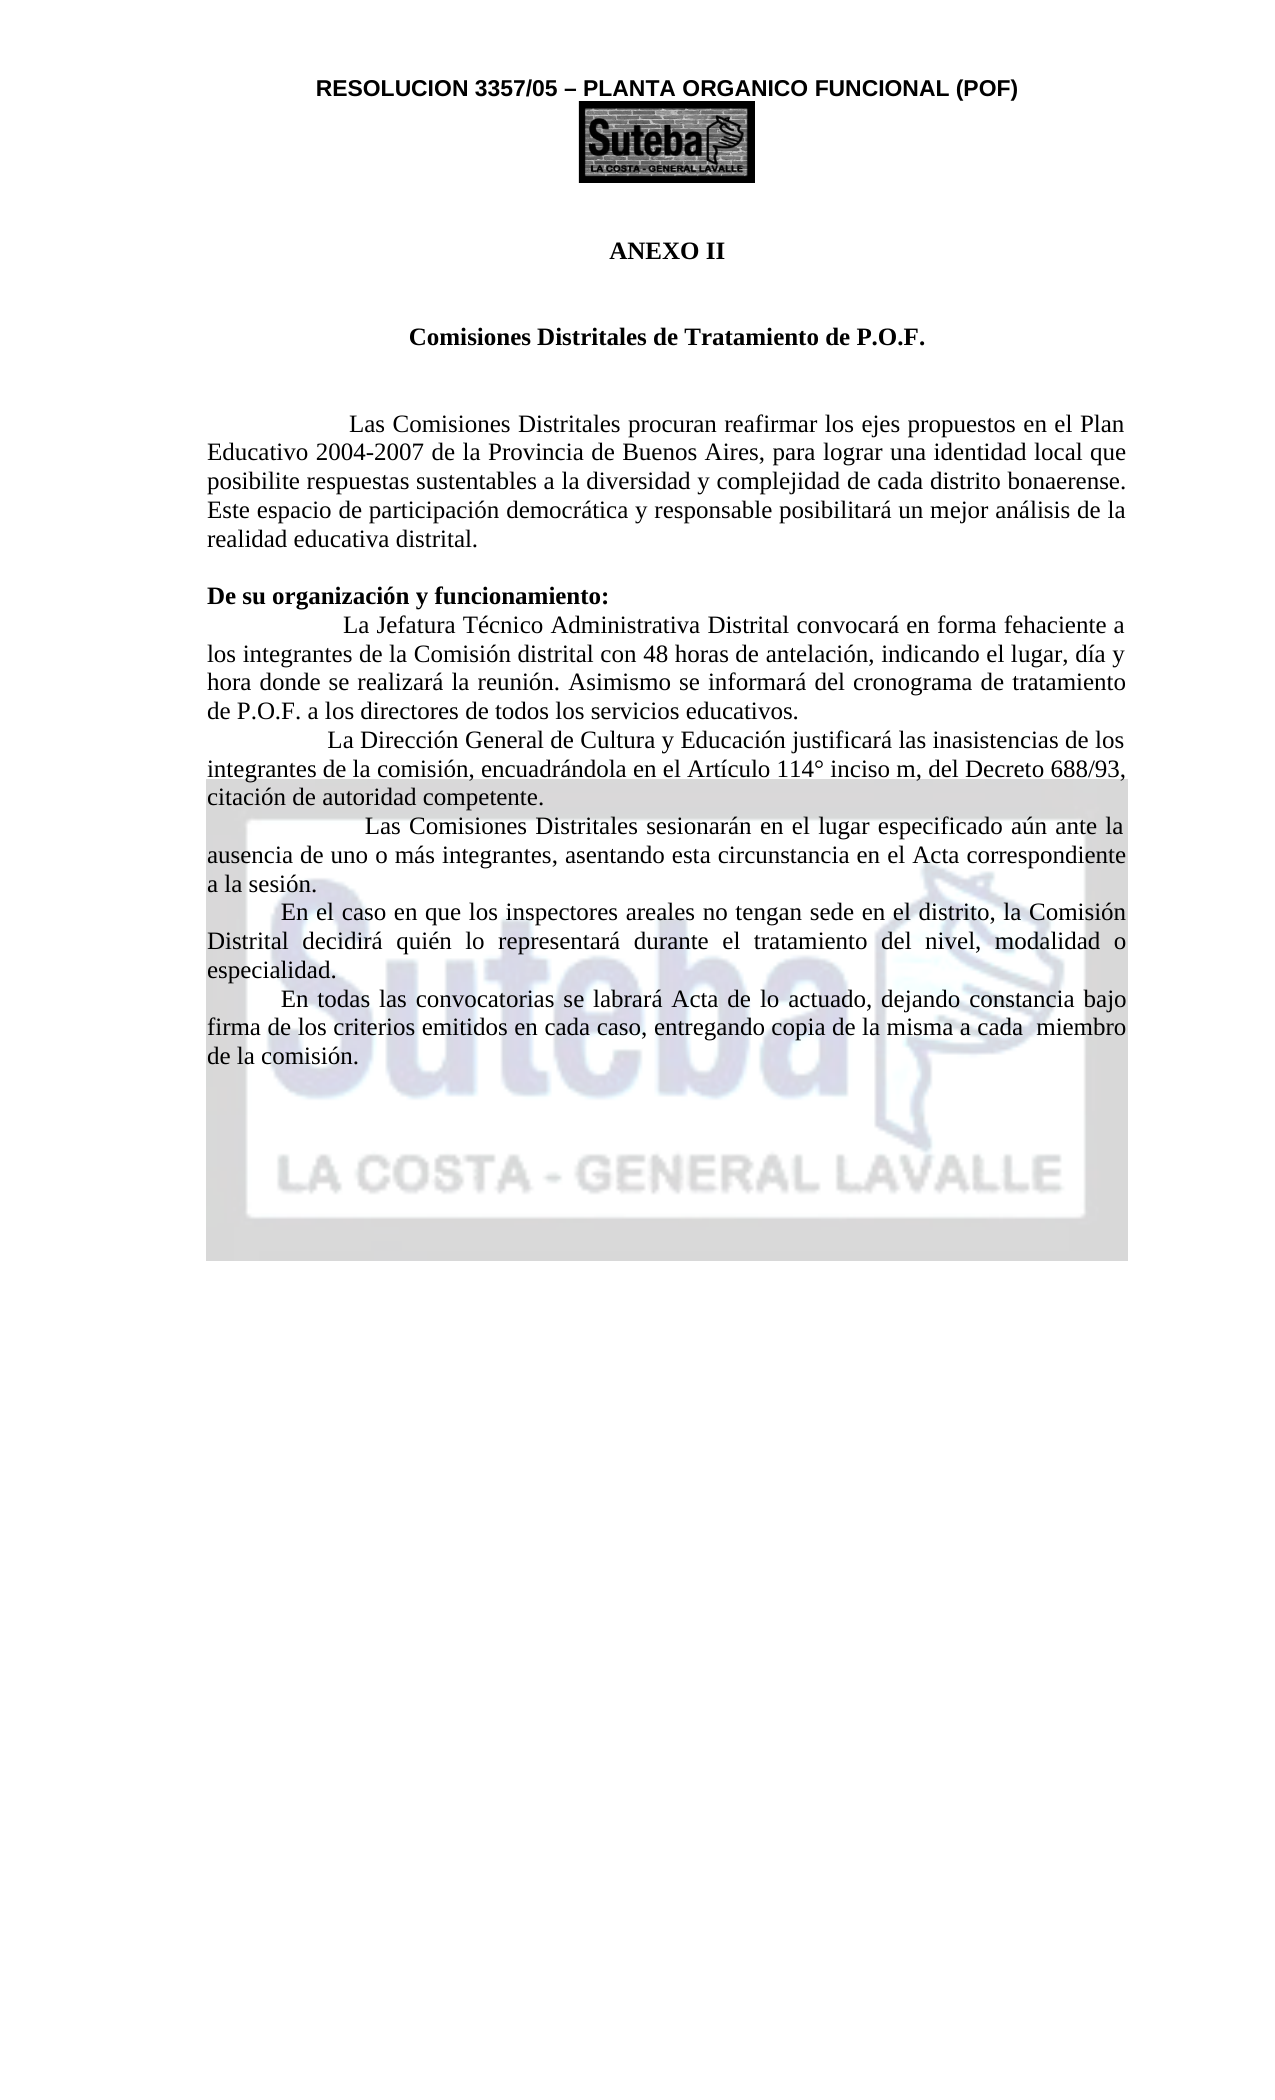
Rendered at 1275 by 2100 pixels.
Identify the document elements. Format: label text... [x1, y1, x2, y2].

text La Dirección General de Cultura y Educación justificará las inasistencias de los integrantes de la comisión, encuadrándola en el Artículo 114° inciso m, del Decreto 688/93, citación de autoridad competente. [207, 725, 1127, 811]
subtitle ANEXO II [207, 236, 1127, 265]
text En todas las convocatorias se labrará Acta de lo actuado, dejando constancia bajo firma de los criterios emitidos en cada caso, entregando copia de la misma a cada miembro de la comisión. [207, 984, 1127, 1070]
text Comisiones Distritales de Tratamiento de P.O.F. [207, 322, 1127, 351]
text Las Comisiones Distritales sesionarán en el lugar especificado aún ante la ausencia de uno o más integrantes, asentando esta circunstancia en el Acta correspondiente a la sesión. [207, 811, 1127, 897]
text En el caso en que los inspectores areales no tengan sede en el distrito, la Comisión Distrital decidirá quién lo representará durante el tratamiento del nivel, modalidad o especialidad. [207, 897, 1127, 984]
text Las Comisiones Distritales procuran reafirmar los ejes propuestos en el Plan Educativo 2004-2007 de la Provincia de Buenos Aires, para lograr una identidad local que posibilite respuestas sustentables a la diversidad y complejidad de cada distrito bonaerense. Este espacio de participación democrática y responsable posibilitará un mejor análisis de la realidad educativa distrital. [207, 409, 1127, 552]
text De su organización y funcionamiento: [207, 581, 1127, 610]
text La Jefatura Técnico Administrativa Distrital convocará en forma fehaciente a los integrantes de la Comisión distrital con 48 horas de antelación, indicando el lugar, día y hora donde se realizará la reunión. Asimismo se informará del cronograma de tratamiento de P.O.F. a los directores de todos los servicios educativos. [207, 610, 1127, 725]
